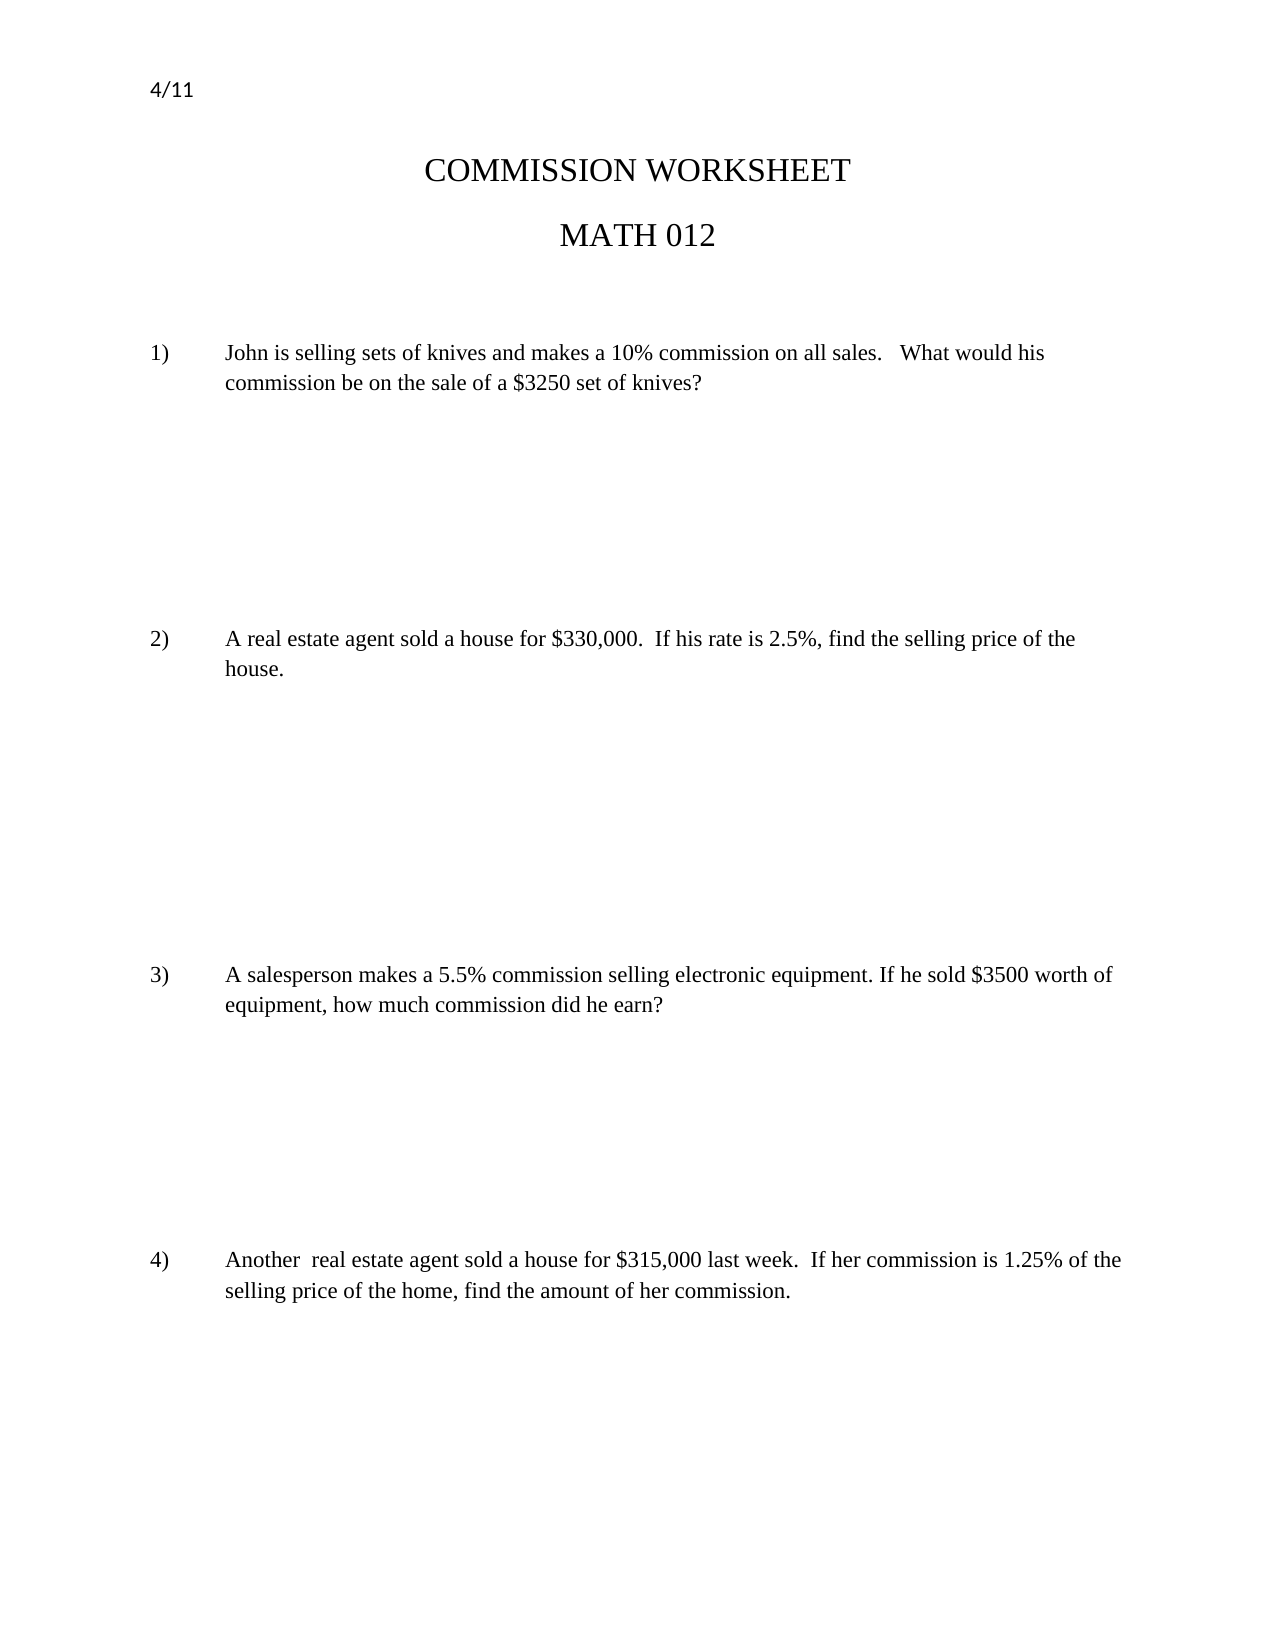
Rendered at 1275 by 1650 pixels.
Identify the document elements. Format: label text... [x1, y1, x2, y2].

text MATH 012 [150, 215, 1125, 253]
text 2) A real estate agent sold a house for $330,000. If his rate is 2.5%, find the selling price of the house. [150, 624, 1125, 681]
text 4) Another real estate agent sold a house for $315,000 last week. If her commission is 1.25% of the selling price of the home, find the amount of her commission. [150, 1246, 1125, 1303]
text 1) John is selling sets of knives and makes a 10% commission on all sales. What would his commission be on the sale of a $3250 set of knives? [150, 339, 1125, 396]
text COMMISSION WORKSHEET [150, 150, 1125, 188]
text 3) A salesperson makes a 5.5% commission selling electronic equipment. If he sold $3500 worth of equipment, how much commission did he earn? [150, 961, 1125, 1018]
